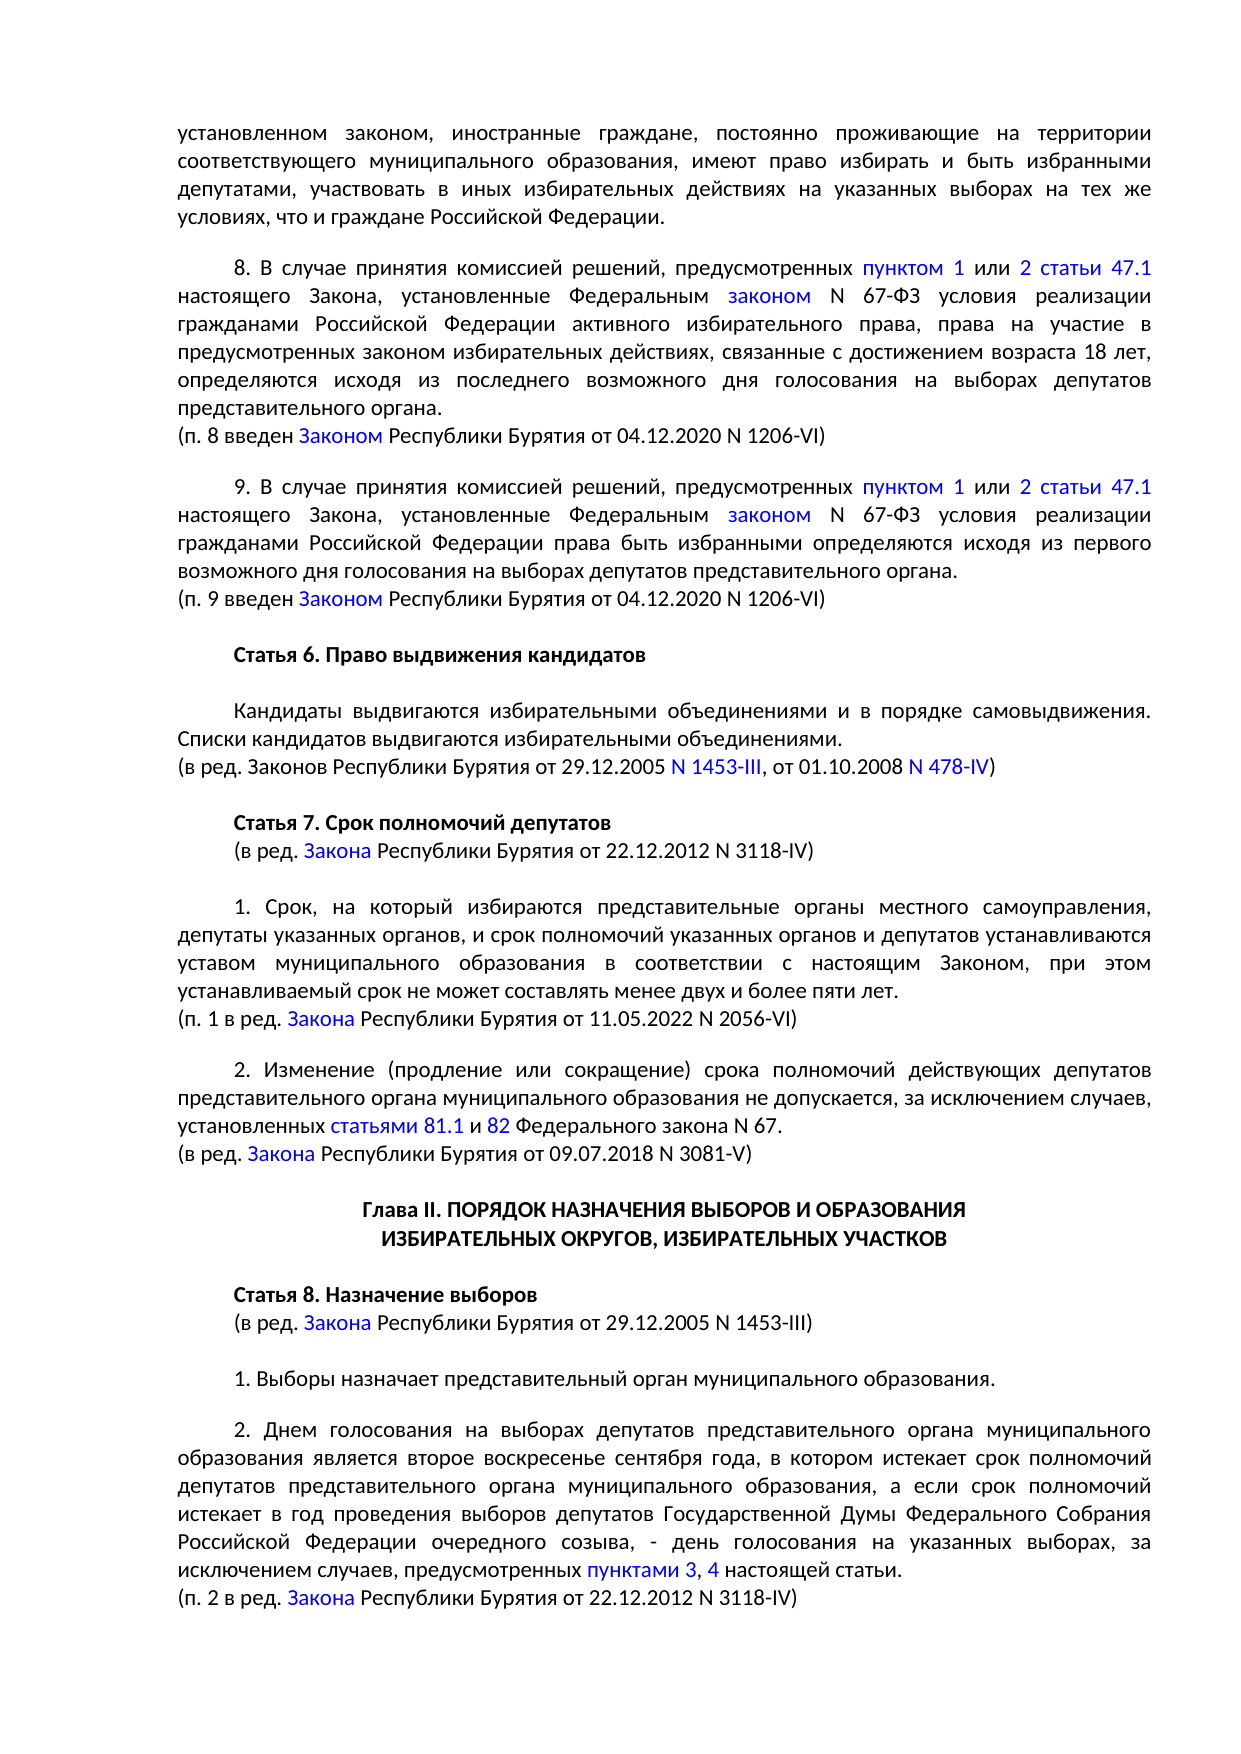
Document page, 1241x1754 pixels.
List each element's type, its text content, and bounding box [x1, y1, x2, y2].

text 2. Изменение (продление или сокращение) срока полномочий действующих депутатов представительного органа муниципального образования не допускается, за исключением случаев, установленных статьями 81.1 и 82 Федерального закона N 67. [177, 1056, 1152, 1139]
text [177, 118, 1152, 230]
text (п. 2 в ред. Закона Республики Бурятия от 22.12.2012 N 3118-IV) [177, 1583, 1152, 1611]
text 9. В случае принятия комиссией решений, предусмотренных пунктом 1 или 2 статьи 47.1 настоящего Закона, установленные Федеральным законом N 67-ФЗ условия реализации гражданами Российской Федерации права быть избранными определяются исходя из первого возможного дня голосования на выборах депутатов представительного органа. [177, 472, 1152, 584]
title ИЗБИРАТЕЛЬНЫХ ОКРУГОВ, ИЗБИРАТЕЛЬНЫХ УЧАСТКОВ [177, 1224, 1152, 1252]
title Статья 7. Срок полномочий депутатов [177, 808, 1152, 836]
text 1. Срок, на который избираются представительные органы местного самоуправления, депутаты указанных органов, и срок полномочий указанных органов и депутатов устанавливаются уставом муниципального образования в соответствии с настоящим Законом, при этом устанавливаемый срок не может составлять менее двух и более пяти лет. [177, 892, 1152, 1004]
text (в ред. Закона Республики Бурятия от 22.12.2012 N 3118-IV) [177, 836, 1152, 864]
text Кандидаты выдвигаются избирательными объединениями и в порядке самовыдвижения. Списки кандидатов выдвигаются избирательными объединениями. [177, 696, 1152, 752]
title Статья 6. Право выдвижения кандидатов [177, 640, 1152, 668]
text 2. Днем голосования на выборах депутатов представительного органа муниципального образования является второе воскресенье сентября года, в котором истекает срок полномочий депутатов представительного органа муниципального образования, а если срок полномочий истекает в год проведения выборов депутатов Государственной Думы Федерального Собрания Российской Федерации очередного созыва, - день голосования на указанных выборах, за исключением случаев, предусмотренных пунктами 3, 4 настоящей статьи. [177, 1415, 1152, 1583]
text (в ред. Закона Республики Бурятия от 29.12.2005 N 1453-III) [177, 1308, 1152, 1336]
text 8. В случае принятия комиссией решений, предусмотренных пунктом 1 или 2 статьи 47.1 настоящего Закона, установленные Федеральным законом N 67-ФЗ условия реализации гражданами Российской Федерации активного избирательного права, права на участие в предусмотренных законом избирательных действиях, связанные с достижением возраста 18 лет, определяются исходя из последнего возможного дня голосования на выборах депутатов представительного органа. [177, 253, 1152, 421]
text (п. 9 введен Законом Республики Бурятия от 04.12.2020 N 1206-VI) [177, 584, 1152, 612]
title Статья 8. Назначение выборов [177, 1280, 1152, 1308]
text (в ред. Закона Республики Бурятия от 09.07.2018 N 3081-V) [177, 1139, 1152, 1168]
text (в ред. Законов Республики Бурятия от 29.12.2005 N 1453-III, от 01.10.2008 N 478-IV) [177, 752, 1152, 780]
text (п. 1 в ред. Закона Республики Бурятия от 11.05.2022 N 2056-VI) [177, 1004, 1152, 1033]
text 1. Выборы назначает представительный орган муниципального образования. [177, 1364, 1152, 1392]
title Глава II. ПОРЯДОК НАЗНАЧЕНИЯ ВЫБОРОВ И ОБРАЗОВАНИЯ [177, 1196, 1152, 1224]
text (п. 8 введен Законом Республики Бурятия от 04.12.2020 N 1206-VI) [177, 421, 1152, 449]
